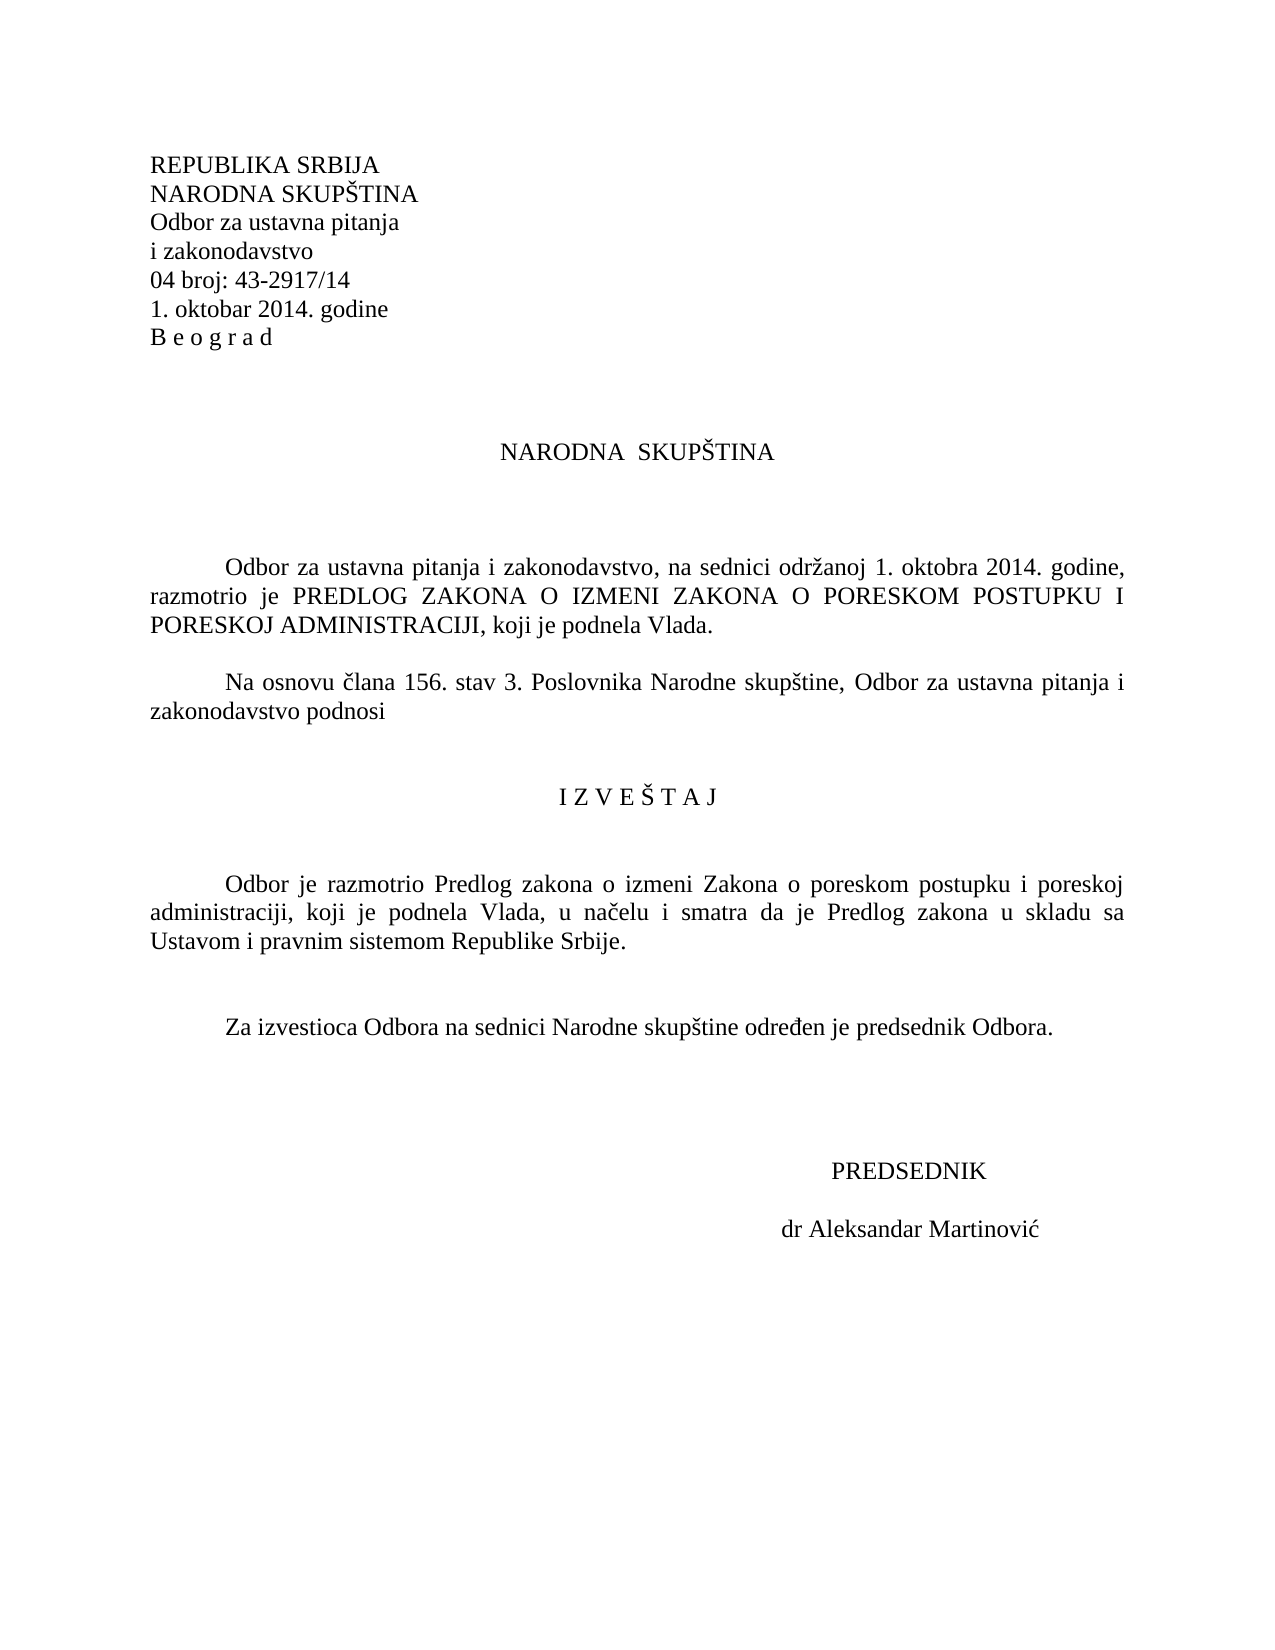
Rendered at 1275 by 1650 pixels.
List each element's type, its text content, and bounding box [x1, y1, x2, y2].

text NARODNA SKUPŠTINA [150, 179, 1125, 207]
text PREDSEDNIK [150, 1156, 1125, 1185]
text i zakonodavstvo [150, 236, 1125, 265]
text Za izvestioca Odbora na sednici Narodne skupštine određen je predsednik Odbora. [150, 1012, 1125, 1041]
text 04 broj: 43-2917/14 [150, 265, 1125, 294]
text dr Aleksandar Martinović [150, 1214, 1125, 1242]
text I Z V E Š T A J [150, 782, 1125, 811]
text NARODNA SKUPŠTINA [150, 437, 1125, 466]
text 1. oktobar 2014. godine [150, 294, 1125, 322]
text B e o g r a d [150, 322, 1125, 351]
text Odbor za ustavna pitanja [150, 207, 1125, 236]
text REPUBLIKA SRBIJA [150, 150, 1125, 179]
text Odbor za ustavna pitanja i zakonodavstvo, na sednici održanoj 1. oktobra 2014. godine, razmotrio je PREDLOG ZAKONA O IZMENI ZAKONA O PORESKOM POSTUPKU I PORESKOJ ADMINISTRACIJI, koji je podnela Vlada. [150, 552, 1125, 639]
text Odbor je razmotrio Predlog zakona o izmeni Zakona o poreskom postupku i poreskoj administraciji, koji je podnela Vlada, u načelu i smatra da je Predlog zakona u skladu sa Ustavom i pravnim sistemom Republike Srbije. [150, 869, 1125, 955]
text Na osnovu člana 156. stav 3. Poslovnika Narodne skupštine, Odbor za ustavna pitanja i zakonodavstvo podnosi [150, 667, 1125, 725]
